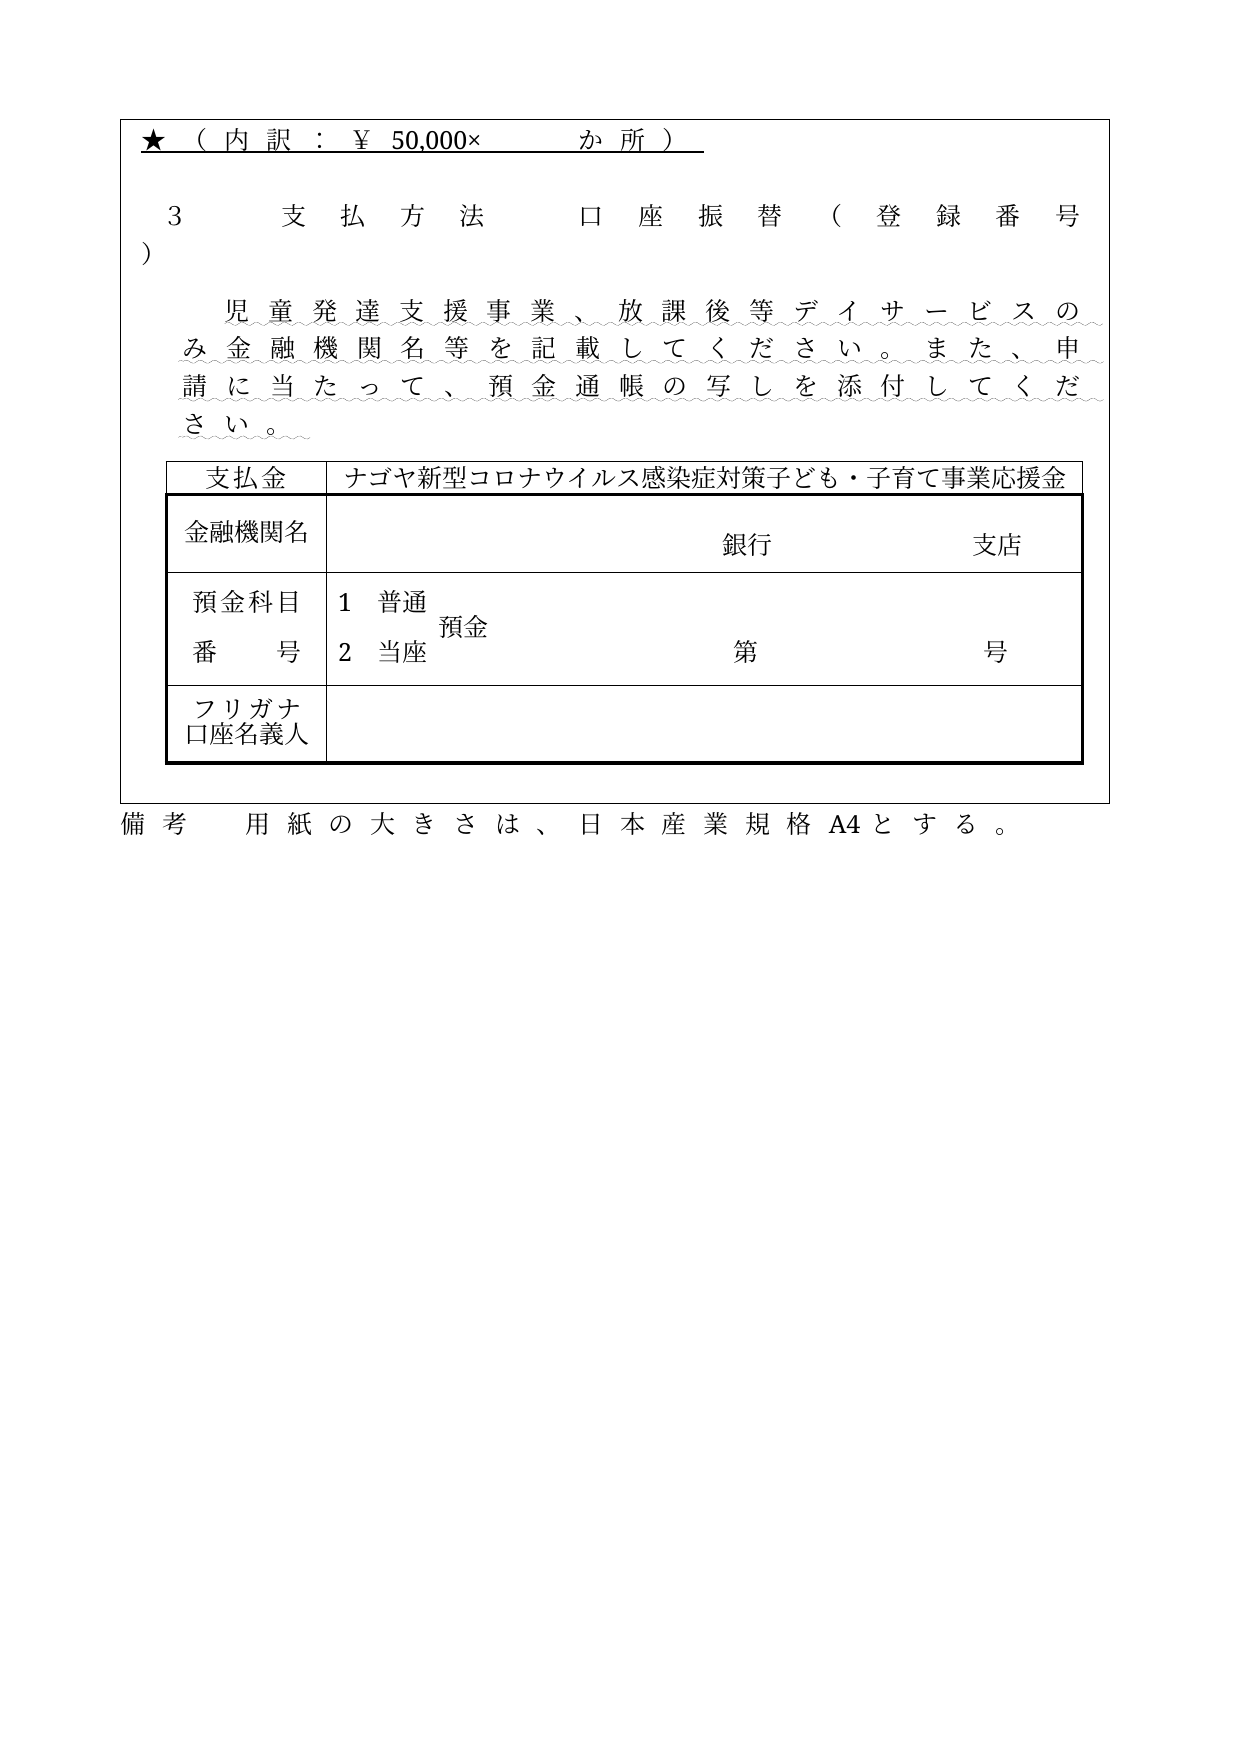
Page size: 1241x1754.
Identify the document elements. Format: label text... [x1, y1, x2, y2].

text 備考 用紙の大きさは、日本産業規格A4とする。第1号様式 別紙 [120, 803, 1120, 841]
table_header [121, 120, 1109, 802]
